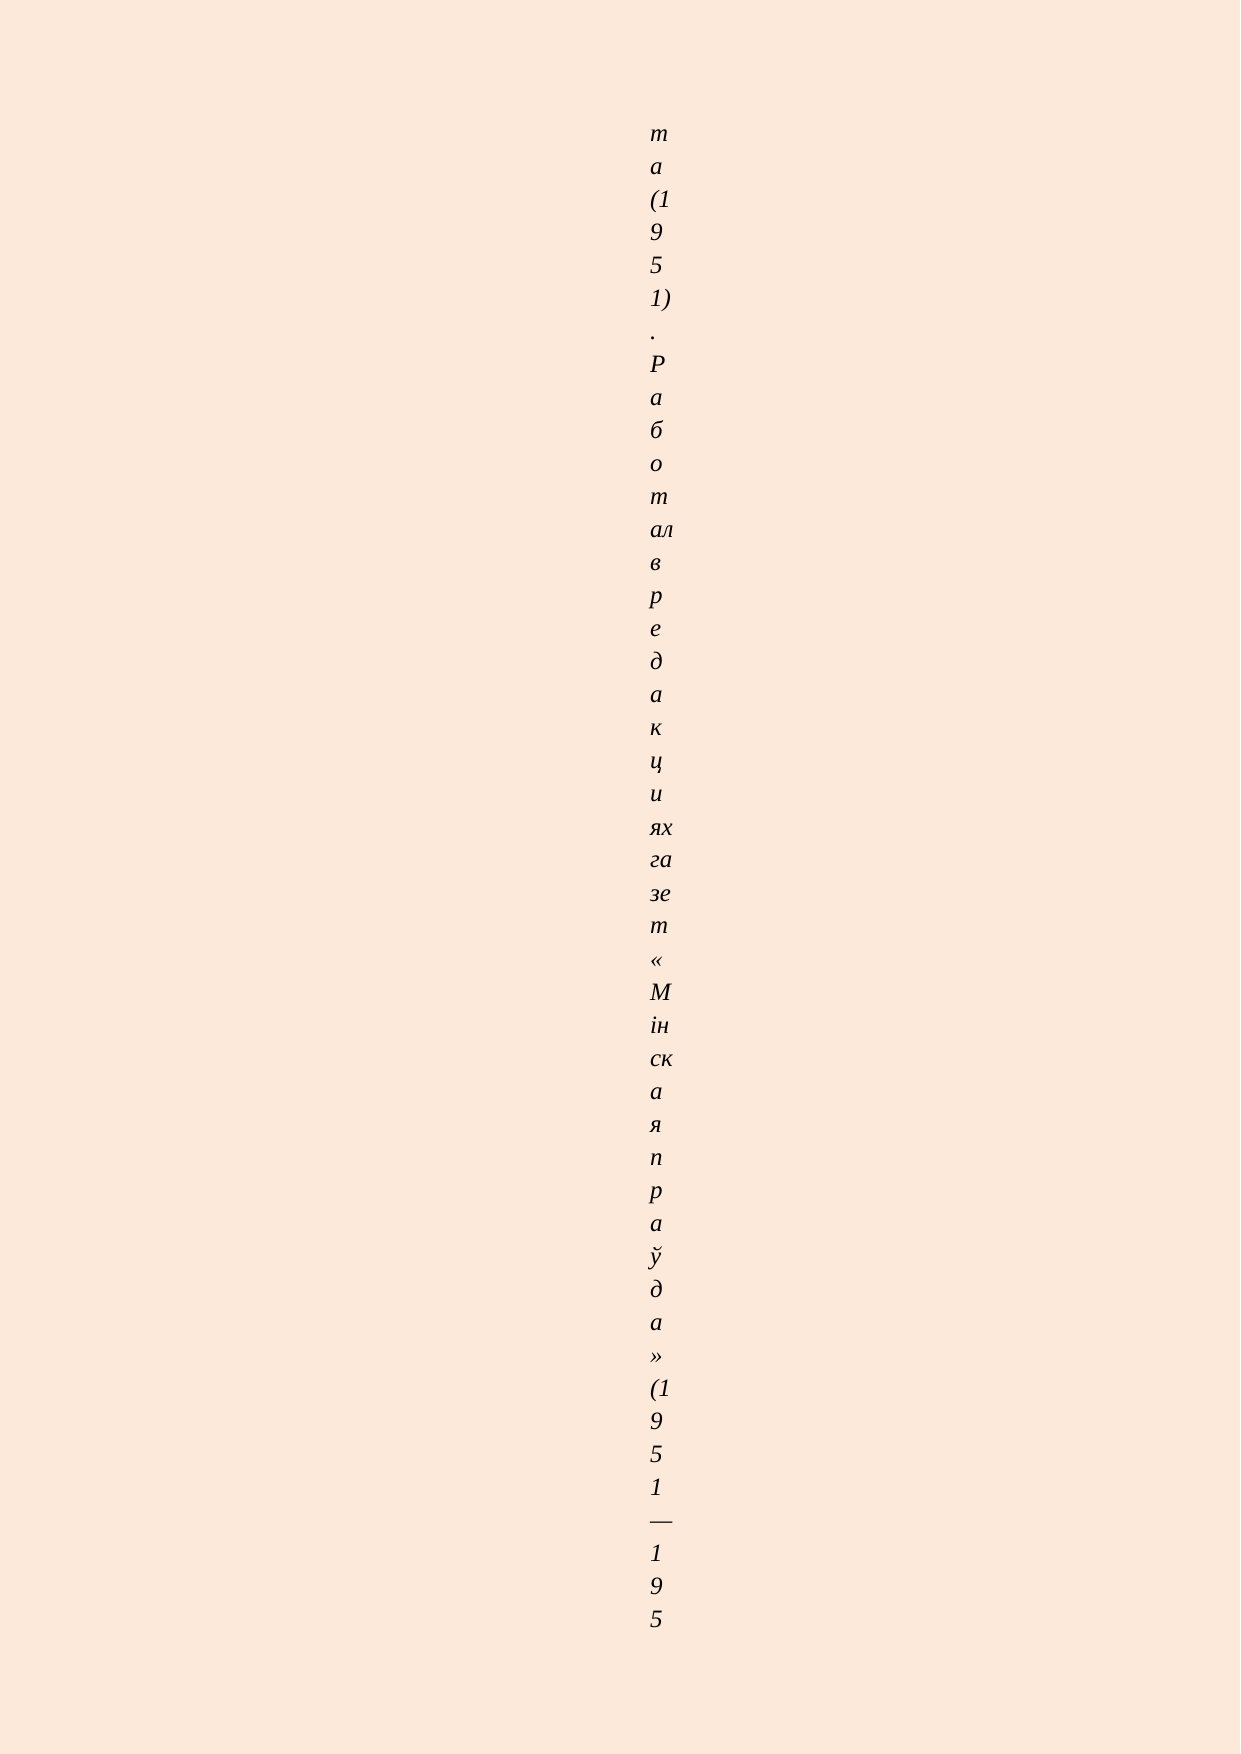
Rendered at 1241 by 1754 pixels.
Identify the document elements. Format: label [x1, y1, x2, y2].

text [650, 118, 673, 1633]
